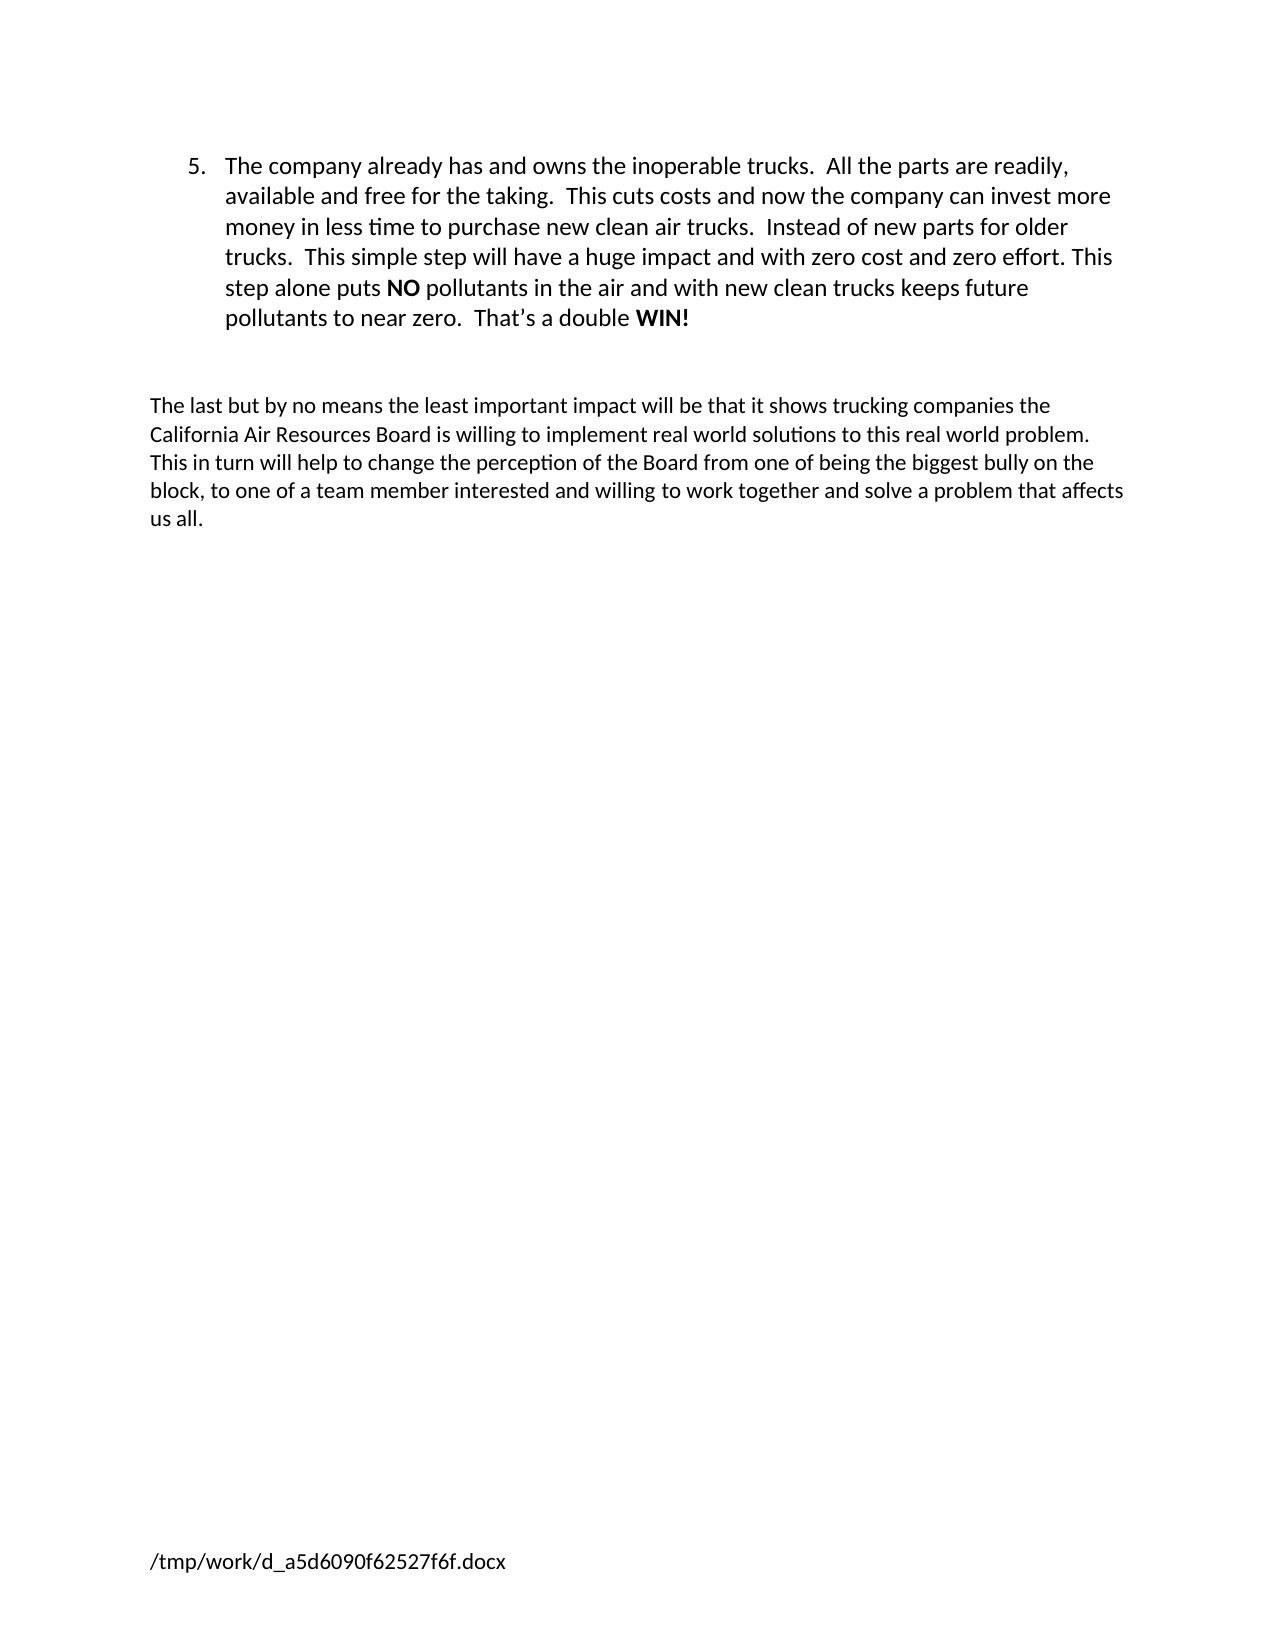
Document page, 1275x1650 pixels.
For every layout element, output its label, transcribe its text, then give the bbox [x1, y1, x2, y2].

text The last but by no means the least important impact will be that it shows trucking companies the California Air Resources Board is willing to implement real world solutions to this real world problem. This in turn will help to change the perception of the Board from one of being the biggest bully on the block, to one of a team member interested and willing to work together and solve a problem that affects us all. [150, 392, 1125, 532]
list The company already has and owns the inoperable trucks. All the parts are readily, available and free for the taking. This cuts costs and now the company can invest more money in less time to purchase new clean air trucks. Instead of new parts for older trucks. This simple step will have a huge impact and with zero cost and zero effort. This step alone puts NO pollutants in the air and with new clean trucks keeps future pollutants to near zero. That’s a double WIN! [187, 150, 1125, 333]
